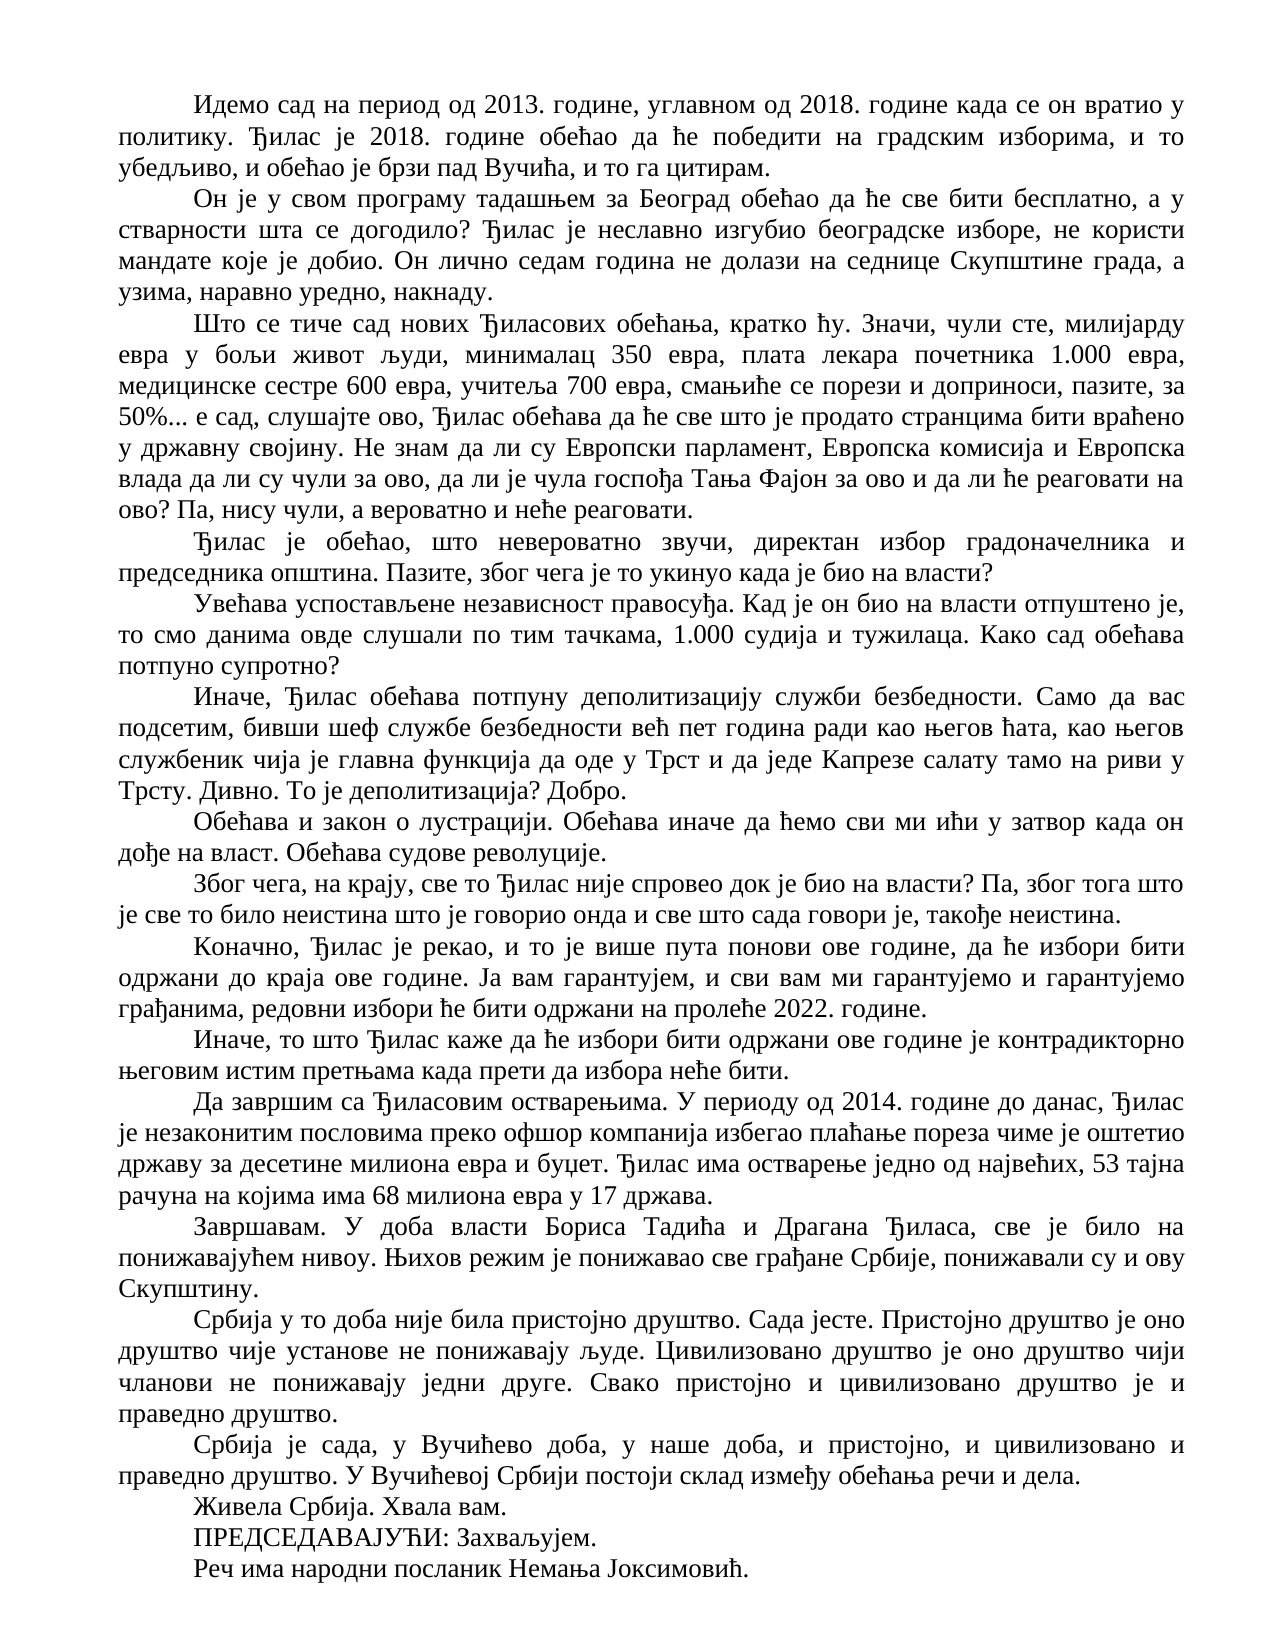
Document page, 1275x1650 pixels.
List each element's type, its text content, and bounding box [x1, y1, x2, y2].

text Ђилас је обећао, што невероватно звучи, директан избор градоначелника и председника општина. Пазите, због чега је то укинуо када је био на власти? [118, 525, 1186, 587]
text Србија у то доба није била пристојно друштво. Сада јесте. Пристојно друштво је оно друштво чије установе не понижавају људе. Цивилизовано друштво је оно друштво чији чланови не понижавају једни друге. Свако пристојно и цивилизовано друштво је и праведно друштво. [118, 1303, 1186, 1428]
text Обећава и закон о лустрацији. Обећава иначе да ћемо сви ми ићи у затвор када он дође на власт. Обећава судове револуције. [118, 805, 1186, 867]
text Због чега, на крају, све то Ђилас није спровео док је био на власти? Па, због тога што је све то било неистина што је говорио онда и све што сада говори је, такође неистина. [118, 867, 1186, 929]
text Србија је сада, у Вучићево доба, у наше доба, и пристојно, и цивилизовано и праведно друштво. У Вучићевој Србији постоји склад између обећања речи и дела. [118, 1428, 1186, 1490]
text Идемо сад на период од 2013. године, углавном од 2018. године када се он вратио у политику. Ђилас је 2018. године обећао да ће победити на градским изборима, и то убедљиво, и обећао је брзи пад Вучића, и то га цитирам. [118, 89, 1186, 182]
text Завршавам. У доба власти Бориса Тадића и Драгана Ђиласа, све је било на понижавајућем нивоу. Њихов режим је понижавао све грађане Србије, понижавали су и ову Скупштину. [118, 1210, 1186, 1303]
text Да завршим са Ђиласовим остварењима. У периоду од 2014. године до данас, Ђилас је незаконитим пословима преко офшор компанија избегао плаћање пореза чиме је оштетио државу за десетине милиона евра и буџет. Ђилас има остварење једно од највећих, 53 тајна рачуна на којима има 68 милиона евра у 17 држава. [118, 1085, 1186, 1210]
text Што се тиче сад нових Ђиласових обећања, кратко ћу. Значи, чули сте, милијарду евра у бољи живот људи, минималац 350 евра, плата лекара почетника 1.000 евра, медицинске сестре 600 евра, учитеља 700 евра, смањиће се порези и доприноси, пазите, за 50%... е сад, слушајте ово, Ђилас обећава да ће све што је продато странцима бити враћено у државну својину. Не знам да ли су Европски парламент, Европска комисија и Европска влада да ли су чули за ово, да ли је чула госпођа Тања Фајон за ово и да ли ће реаговати на ово? Па, нису чули, а вероватно и неће реаговати. [118, 307, 1186, 525]
text ПРЕДСЕДАВАЈУЋИ: Захваљујем. [118, 1521, 1186, 1552]
text Живела Србија. Хвала вам. [118, 1490, 1186, 1521]
text Он је у свом програму тадашњем за Београд обећао да ће све бити бесплатно, а у стварности шта се догодило? Ђилас је неславно изгубио београдске изборе, не користи мандате које је добио. Он лично седам година не долази на седнице Скупштине града, а узима, наравно уредно, накнаду. [118, 182, 1186, 307]
text Иначе, то што Ђилас каже да ће избори бити одржани ове године је контрадикторно његовим истим претњама када прети да избора неће бити. [118, 1023, 1186, 1085]
text Реч има народни посланик Немања Јоксимовић. [118, 1552, 1186, 1584]
text Коначно, Ђилас је рекао, и то је више пута понови ове године, да ће избори бити одржани до краја ове године. Ја вам гарантујем, и сви вам ми гарантујемо и гарантујемо грађанима, редовни избори ће бити одржани на пролеће 2022. године. [118, 929, 1186, 1023]
text Увећава успостављене независност правосуђа. Кад је он био на власти отпуштено је, то смо данима овде слушали по тим тачкама, 1.000 судија и тужилаца. Како сад обећава потпуно супротно? [118, 587, 1186, 680]
text Иначе, Ђилас обећава потпуну деполитизацију служби безбедности. Само да вас подсетим, бивши шеф службе безбедности већ пет година ради као његов ћата, као његов службеник чија је главна функција да оде у Трст и да једе Капрезе салату тамо на риви у Трсту. Дивно. То је деполитизација? Добро. [118, 680, 1186, 805]
